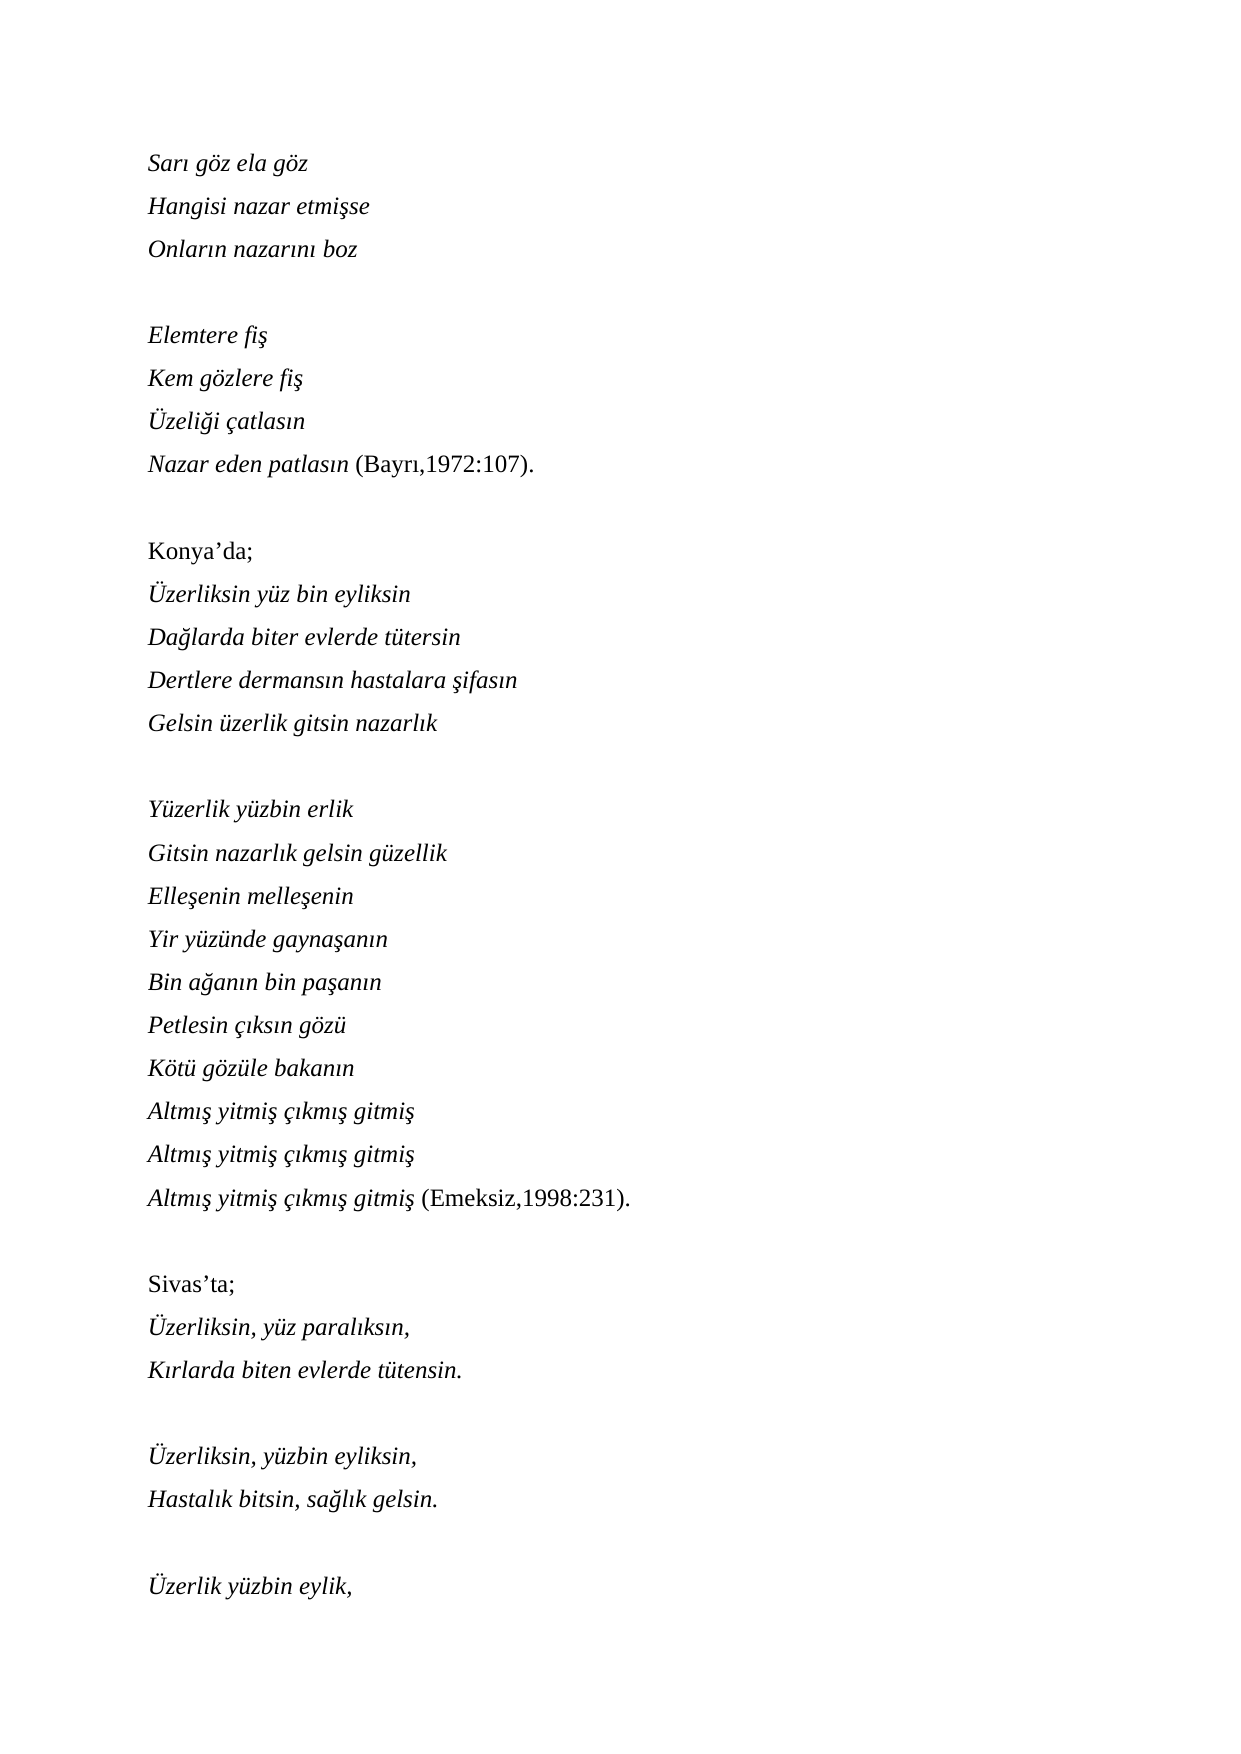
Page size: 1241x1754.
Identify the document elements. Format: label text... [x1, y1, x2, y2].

text Onların nazarını boz [148, 234, 1093, 263]
text Sarı göz ela göz [148, 148, 1093, 176]
text Üzerliksin, yüzbin eyliksin, [148, 1441, 1093, 1470]
text Kem gözlere fiş [148, 363, 1093, 392]
text Altmış yitmiş çıkmış gitmiş [148, 1139, 1093, 1168]
text Üzerliksin yüz bin eyliksin [148, 579, 1093, 608]
text Petlesin çıksın gözü [148, 1010, 1093, 1039]
text Gitsin nazarlık gelsin güzellik [148, 838, 1093, 866]
text Elleşenin melleşenin [148, 881, 1093, 909]
text Üzerliksin, yüz paralıksın, [148, 1312, 1093, 1341]
text Altmış yitmiş çıkmış gitmiş (Emeksiz,1998:231). [148, 1183, 1093, 1211]
text Gelsin üzerlik gitsin nazarlık [148, 708, 1093, 737]
text Sivas’ta; [148, 1269, 1093, 1298]
text Konya’da; [148, 536, 1093, 564]
text Üzerlik yüzbin eylik, [148, 1571, 1093, 1599]
text Bin ağanın bin paşanın [148, 967, 1093, 996]
text Altmış yitmiş çıkmış gitmiş [148, 1096, 1093, 1125]
text Yir yüzünde gaynaşanın [148, 924, 1093, 953]
text Kırlarda biten evlerde tütensin. [148, 1355, 1093, 1384]
text Nazar eden patlasın (Bayrı,1972:107). [148, 449, 1093, 478]
text Kötü gözüle bakanın [148, 1053, 1093, 1082]
text Hangisi nazar etmişse [148, 191, 1093, 219]
text Elemtere fiş [148, 320, 1093, 349]
text Üzeliği çatlasın [148, 406, 1093, 435]
text Hastalık bitsin, sağlık gelsin. [148, 1484, 1093, 1513]
text Yüzerlik yüzbin erlik [148, 794, 1093, 823]
text Dağlarda biter evlerde tütersin [148, 622, 1093, 651]
text Dertlere dermansın hastalara şifasın [148, 665, 1093, 694]
